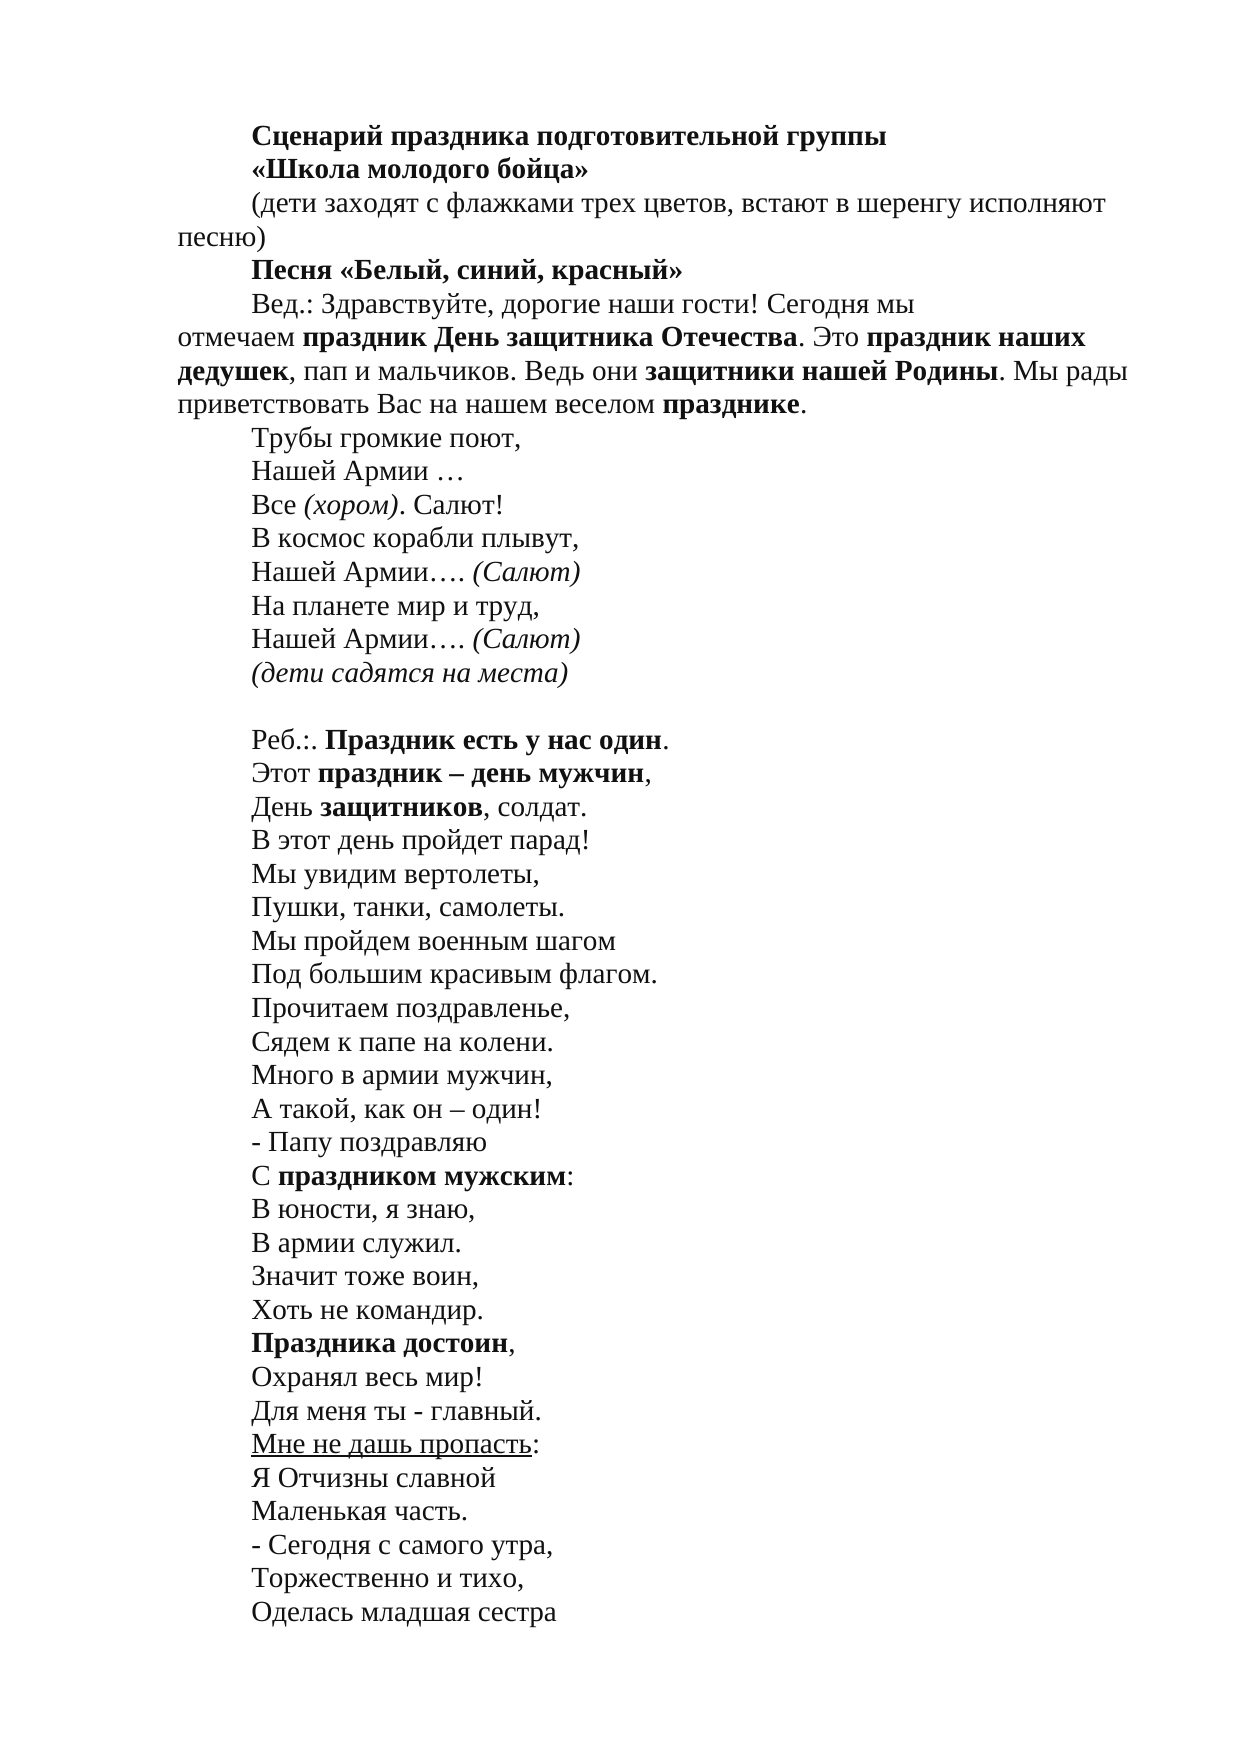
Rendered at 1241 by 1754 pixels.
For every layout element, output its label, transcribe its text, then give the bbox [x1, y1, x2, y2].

text (дети заходят с флажками трех цветов, встают в шеренгу исполняют песню) [177, 185, 1152, 252]
text Нашей Армии…. (Салют) [177, 554, 1152, 588]
text Мы увидим вертолеты, [177, 856, 1152, 889]
text Торжественно и тихо, [177, 1560, 1152, 1594]
text Песня «Белый, синий, красный» [177, 252, 1152, 286]
text С праздником мужским: [177, 1158, 1152, 1191]
text - Сегодня с самого утра, [177, 1527, 1152, 1560]
text Я Отчизны славной [177, 1460, 1152, 1493]
text Под большим красивым флагом. [177, 957, 1152, 990]
text А такой, как он – один! [177, 1091, 1152, 1124]
text Для меня ты - главный. [177, 1393, 1152, 1426]
text В космос корабли плывут, [177, 521, 1152, 554]
text - Папу поздравляю [177, 1124, 1152, 1158]
text На планете мир и труд, [177, 588, 1152, 621]
text Хоть не командир. [177, 1292, 1152, 1326]
text Все (хором). Салют! [177, 487, 1152, 521]
text Много в армии мужчин, [177, 1057, 1152, 1091]
text Маленькая часть. [177, 1493, 1152, 1527]
text Оделась младшая сестра [177, 1594, 1152, 1627]
text Этот праздник – день мужчин, [177, 755, 1152, 789]
text Сядем к папе на колени. [177, 1024, 1152, 1057]
text Нашей Армии … [177, 453, 1152, 487]
text Сценарий праздника подготовительной группы [177, 118, 1152, 152]
text День защитников, солдат. [177, 789, 1152, 822]
text Прочитаем поздравленье, [177, 990, 1152, 1024]
text В юности, я знаю, [177, 1191, 1152, 1225]
text Охранял весь мир! [177, 1359, 1152, 1393]
text «Школа молодого бойца» [177, 152, 1152, 185]
text Вед.: Здравствуйте, дорогие наши гости! Сегодня мы отмечаем праздник День защитника Отечества. Это праздник наших дедушек, пап и мальчиков. Ведь они защитники нашей Родины. Мы рады приветствовать Вас на нашем веселом празднике. [177, 286, 1152, 420]
text В армии служил. [177, 1225, 1152, 1258]
text Мы пройдем военным шагом [177, 923, 1152, 957]
text Трубы громкие поют, [177, 420, 1152, 453]
text Мне не дашь пропасть: [177, 1426, 1152, 1460]
text Реб.:. Праздник есть у нас один. [177, 722, 1152, 755]
text Значит тоже воин, [177, 1258, 1152, 1292]
text Пушки, танки, самолеты. [177, 889, 1152, 923]
text Нашей Армии…. (Салют) [177, 621, 1152, 655]
text В этот день пройдет парад! [177, 822, 1152, 856]
text (дети садятся на места) [177, 655, 1152, 688]
text Праздника достоин, [177, 1326, 1152, 1359]
